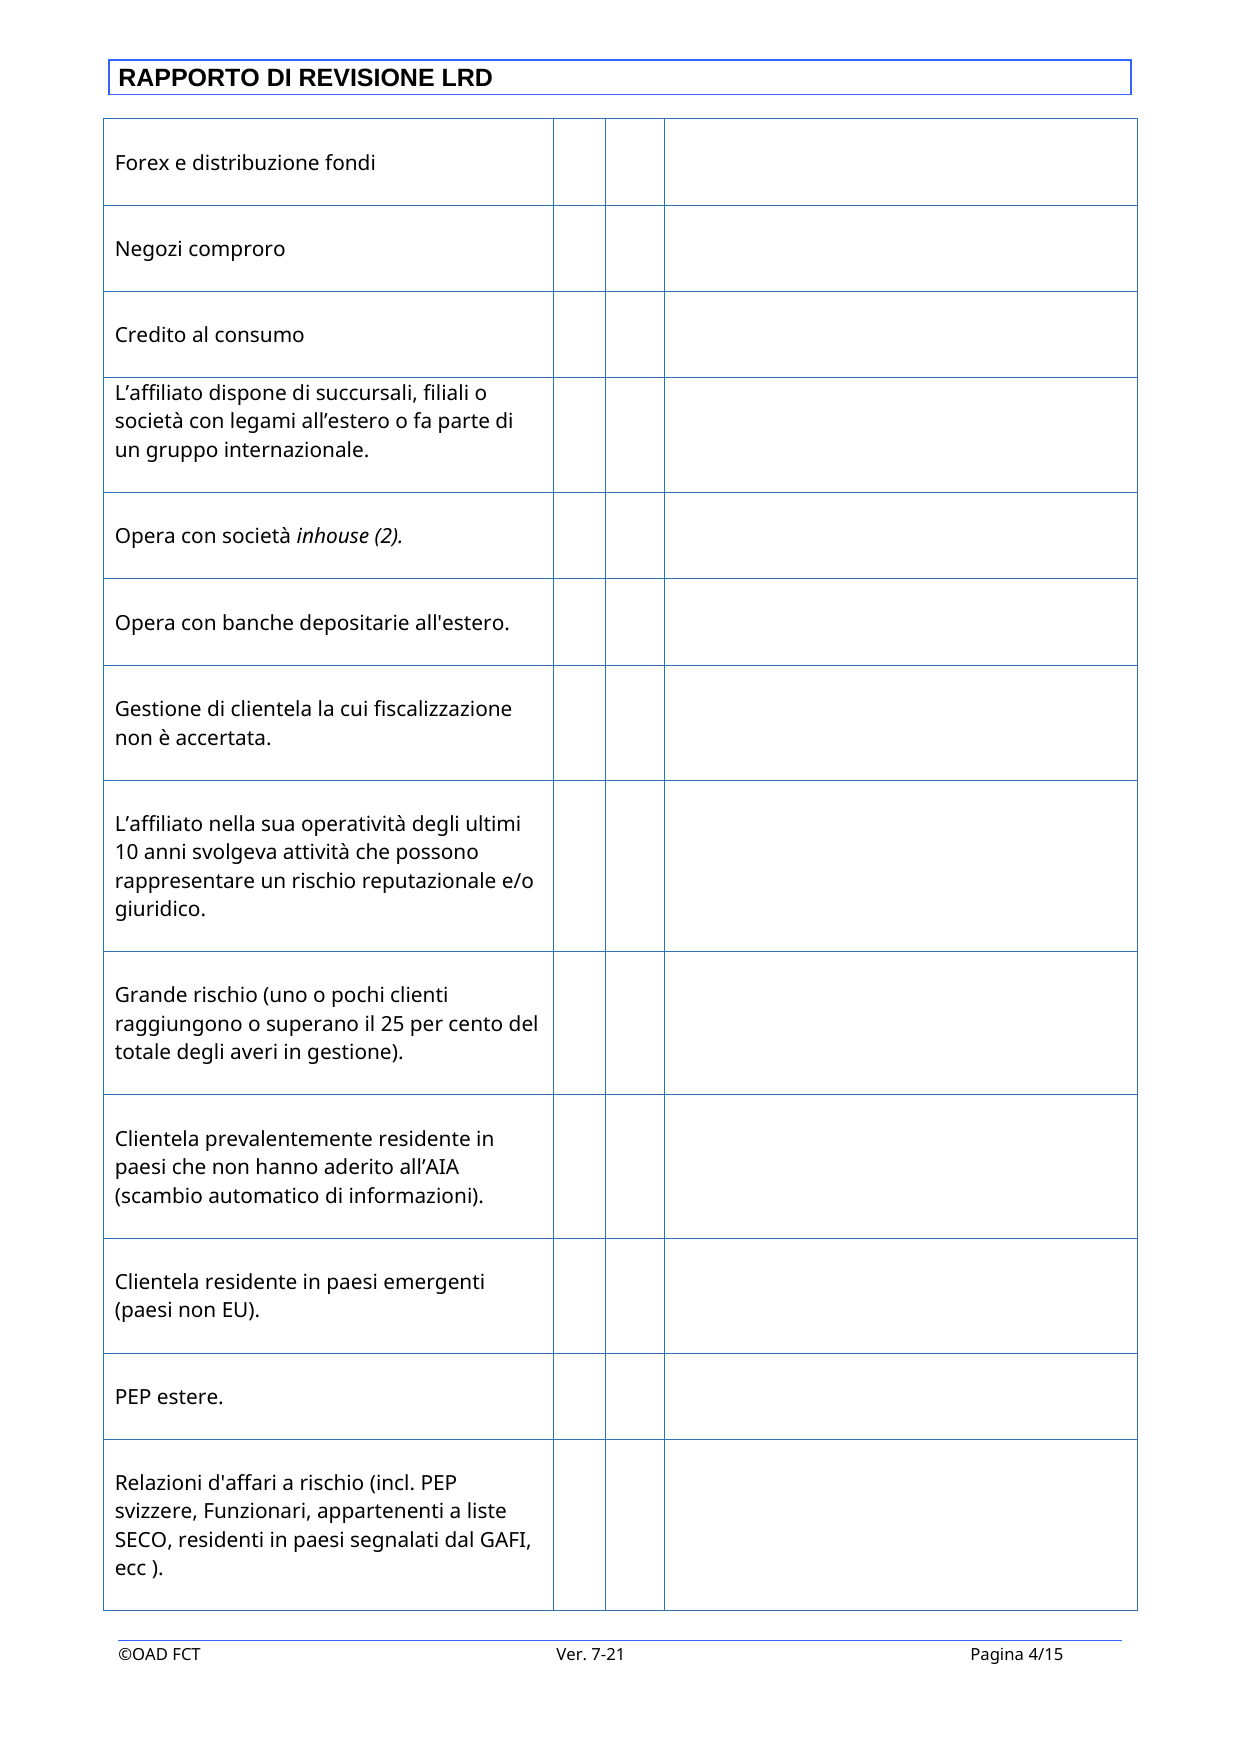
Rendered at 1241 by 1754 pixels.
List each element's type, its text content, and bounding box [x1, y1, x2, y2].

table_cell [665, 666, 1137, 779]
table_cell Clientela residente in paesi emergenti (paesi non EU). [104, 1239, 553, 1352]
table_cell [554, 493, 605, 578]
table_cell Negozi comproro [104, 206, 553, 291]
table_cell Forex e distribuzione fondi [104, 119, 553, 204]
table_cell [554, 378, 605, 492]
table_cell [665, 781, 1137, 951]
table_cell Opera con società inhouse (2). [104, 493, 553, 578]
table_cell [606, 1095, 664, 1238]
table_cell [606, 666, 664, 779]
table_cell L’affiliato dispone di succursali, filiali o società con legami all’estero o fa parte di un gruppo internazionale. [104, 378, 553, 492]
table_cell [606, 1354, 664, 1439]
table_cell [554, 1354, 605, 1439]
table_cell [554, 1239, 605, 1352]
table_cell Relazioni d'affari a rischio (incl. PEP svizzere, Funzionari, appartenenti a liste SECO, residenti in paesi segnalati dal GAFI, ecc ). [104, 1440, 553, 1610]
table_cell [554, 292, 605, 377]
table_cell [665, 1095, 1137, 1238]
table_cell [606, 493, 664, 578]
table_cell [554, 119, 605, 204]
table_cell [665, 378, 1137, 492]
table_cell [606, 292, 664, 377]
table_cell [554, 952, 605, 1094]
table_cell [606, 378, 664, 492]
table_cell PEP estere. [104, 1354, 553, 1439]
table_cell [665, 206, 1137, 291]
table_cell [665, 292, 1137, 377]
table_cell [665, 119, 1137, 204]
table_cell Gestione di clientela la cui fiscalizzazione non è accertata. [104, 666, 553, 779]
table_cell [554, 1440, 605, 1610]
table_cell [665, 952, 1137, 1094]
table_cell Credito al consumo [104, 292, 553, 377]
table_cell [606, 1239, 664, 1352]
table_cell [665, 1440, 1137, 1610]
table_cell [606, 781, 664, 951]
table_cell Clientela prevalentemente residente in paesi che non hanno aderito all’AIA (scambio automatico di informazioni). [104, 1095, 553, 1238]
table_cell L’affiliato nella sua operatività degli ultimi 10 anni svolgeva attività che possono rappresentare un rischio reputazionale e/o giuridico. [104, 781, 553, 951]
table_cell [554, 206, 605, 291]
table_cell [554, 781, 605, 951]
table_cell [606, 952, 664, 1094]
table_cell [665, 579, 1137, 665]
table_cell [606, 206, 664, 291]
table_cell [606, 579, 664, 665]
table_cell Opera con banche depositarie all'estero. [104, 579, 553, 665]
table_cell [606, 1440, 664, 1610]
table_cell [554, 666, 605, 779]
table_cell Grande rischio (uno o pochi clienti raggiungono o superano il 25 per cento del totale degli averi in gestione). [104, 952, 553, 1094]
table_cell [554, 1095, 605, 1238]
table_cell [665, 1354, 1137, 1439]
table_cell [606, 119, 664, 204]
table_cell [665, 493, 1137, 578]
table_cell [554, 579, 605, 665]
table_cell [665, 1239, 1137, 1352]
